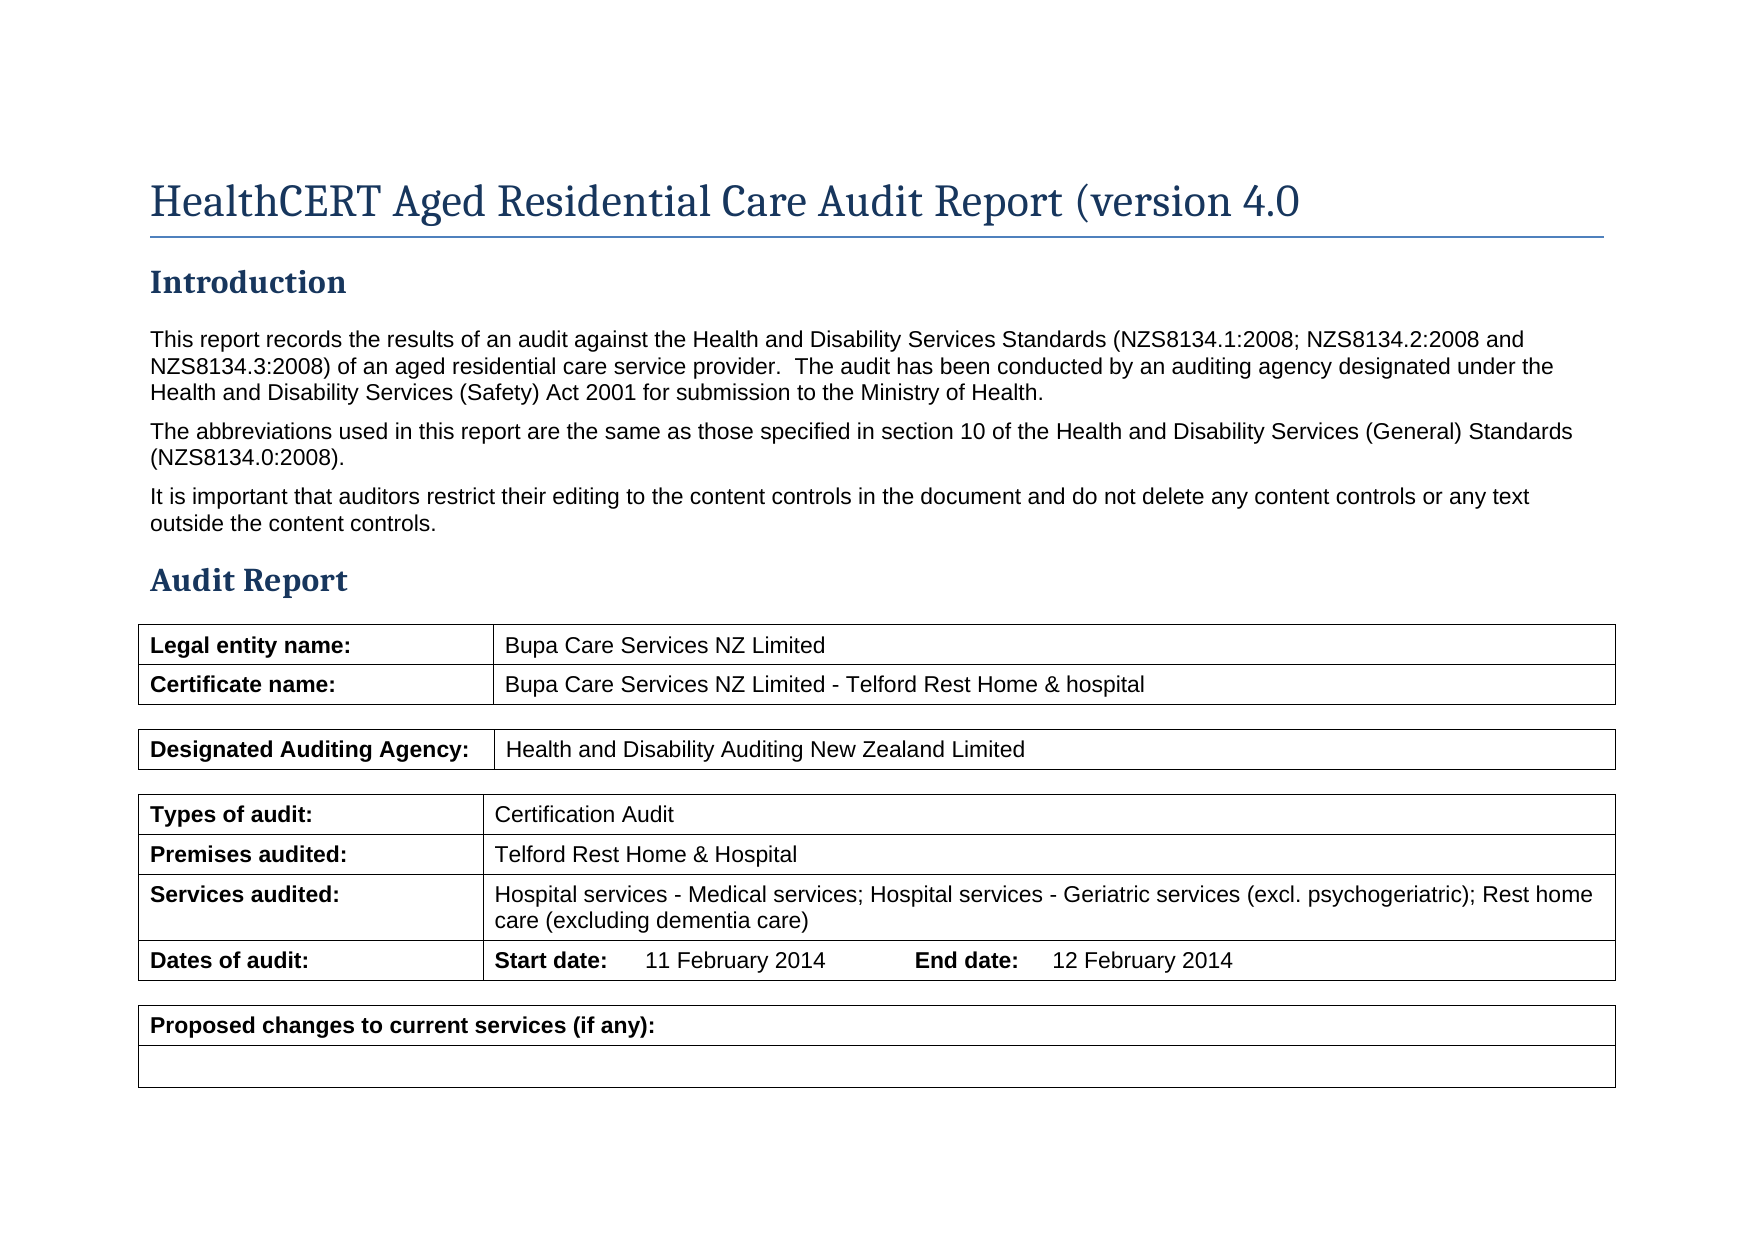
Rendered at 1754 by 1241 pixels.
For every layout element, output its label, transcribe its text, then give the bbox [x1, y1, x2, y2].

text It is important that auditors restrict their editing to the content controls in the document and do not delete any content controls or any text outside the content controls. [150, 483, 1604, 536]
table_header Types of audit: [139, 795, 483, 834]
text The abbreviations used in this report are the same as those specified in section 10 of the Health and Disability Services (General) Standards (NZS8134.0:2008). [150, 418, 1604, 471]
text This report records the results of an audit against the Health and Disability Services Standards (NZS8134.1:2008; NZS8134.2:2008 and NZS8134.3:2008) of an aged residential care service provider. The audit has been conducted by an auditing agency designated under the Health and Disability Services (Safety) Act 2001 for submission to the Ministry of Health. [150, 326, 1604, 406]
table_cell Premises audited: [139, 835, 483, 874]
table_header Certification Audit [484, 795, 1615, 834]
table_cell 12 February 2014 [1041, 941, 1615, 980]
table_cell End date: [903, 941, 1041, 980]
table_header Legal entity name: [139, 625, 493, 664]
table_cell Dates of audit: [139, 941, 483, 980]
subtitle HealthCERT Aged Residential Care Audit Report (version 4.0 [150, 175, 1604, 236]
table_header Health and Disability Auditing New Zealand Limited [495, 730, 1615, 769]
table_cell Certificate name: [139, 665, 493, 704]
table_cell Services audited: [139, 875, 483, 940]
table_header Bupa Care Services NZ Limited [494, 625, 1615, 664]
table_cell Hospital services - Medical services; Hospital services - Geriatric services (excl. psychogeriatric); Rest home care (excluding dementia care) [484, 875, 1615, 940]
table_header Designated Auditing Agency: [139, 730, 494, 769]
table_cell 11 February 2014 [634, 941, 903, 980]
table_cell Start date: [484, 941, 633, 980]
subtitle Introduction [150, 263, 1604, 301]
table_header Proposed changes to current services (if any): [139, 1006, 1615, 1045]
subtitle Audit Report [150, 561, 1604, 599]
table_cell Bupa Care Services NZ Limited - Telford Rest Home & hospital [494, 665, 1615, 704]
table_cell [139, 1046, 1615, 1087]
table_cell Telford Rest Home & Hospital [484, 835, 1615, 874]
